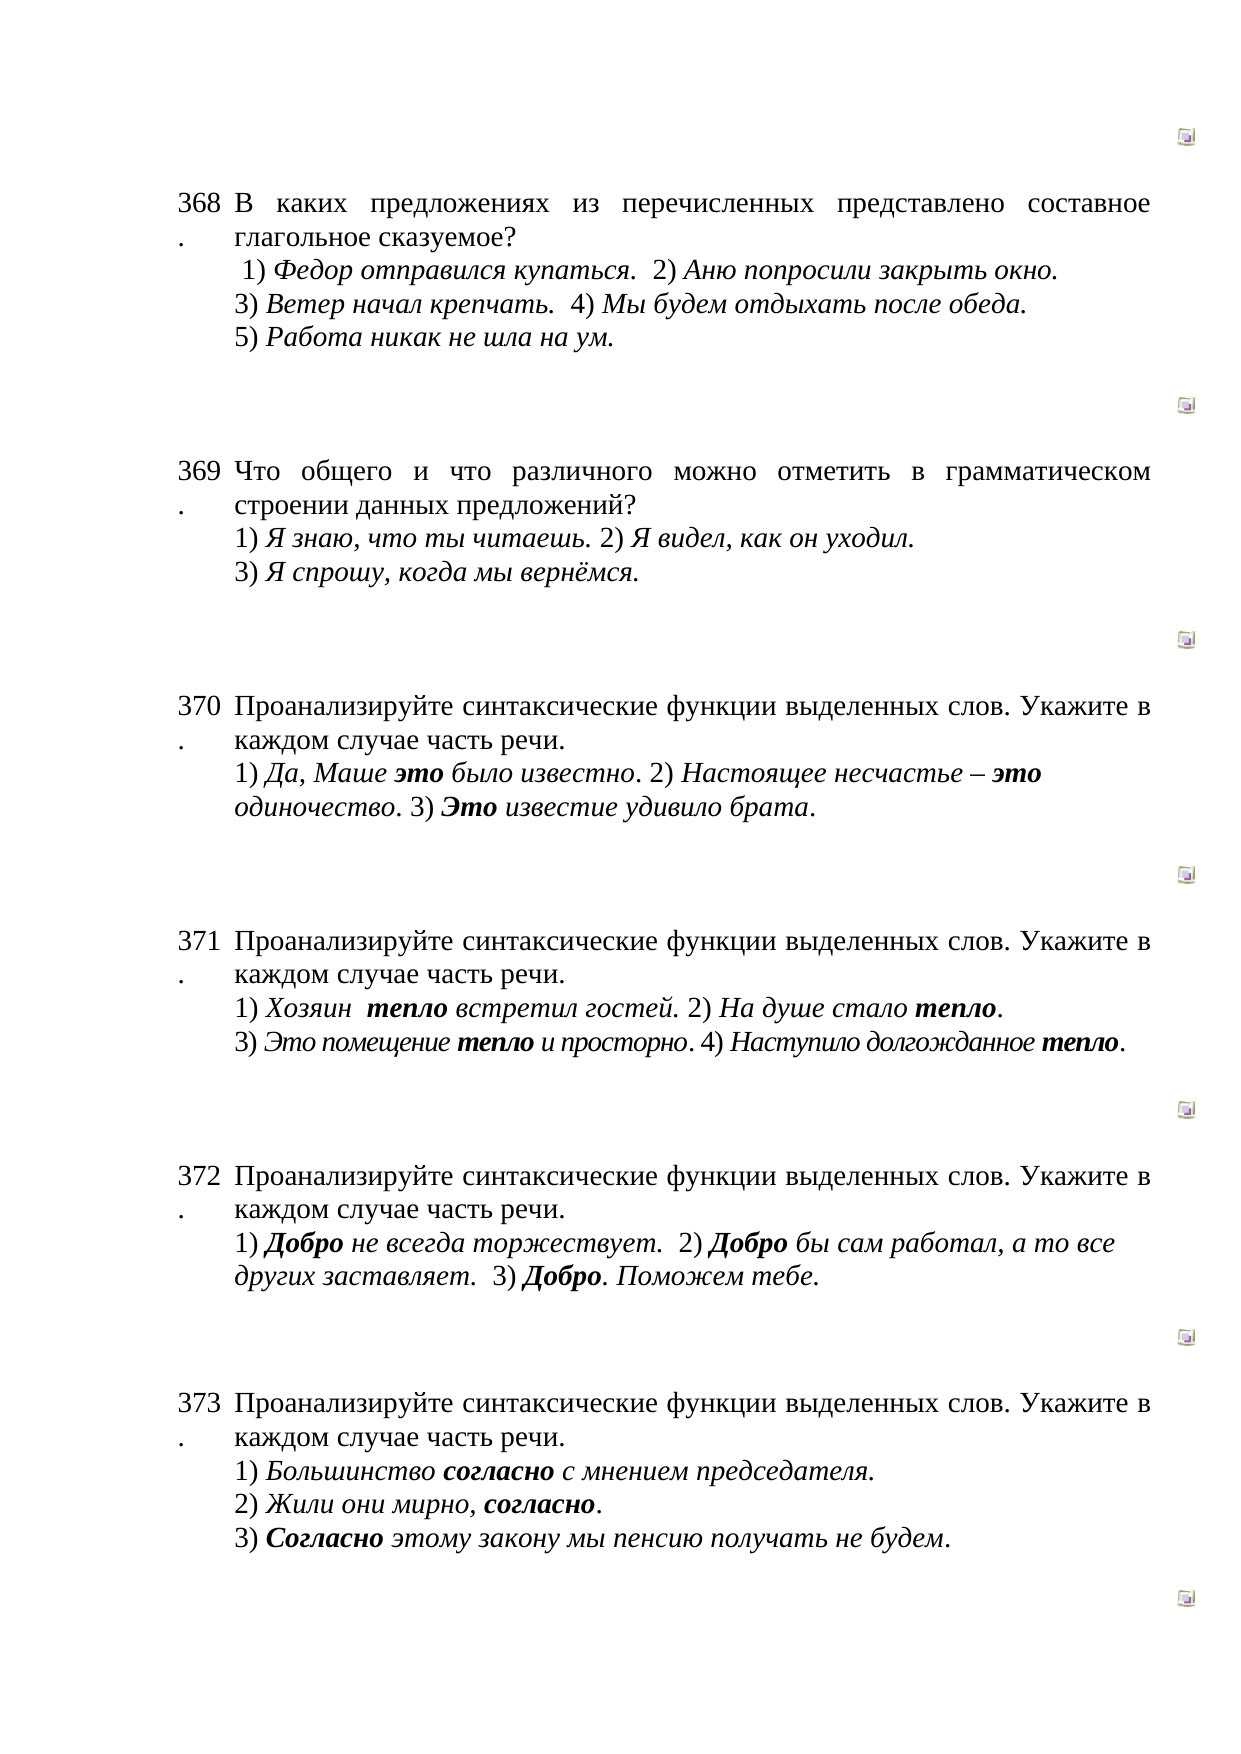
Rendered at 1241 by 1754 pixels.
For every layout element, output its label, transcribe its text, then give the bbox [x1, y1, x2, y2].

picture [1177, 1101, 1195, 1119]
table_header Проанализируйте синтаксические функции выделенных слов. Укажите в каждом случае часть речи. 1) Добро не всегда торжествует. 2) Добро бы сам работал, а то все других заставляет. 3) Добро. Поможем тебе. [234, 1158, 1158, 1292]
table_header 369. [177, 454, 234, 588]
table_header Проанализируйте синтаксические функции выделенных слов. Укажите в каждом случае часть речи. 1) Хозяин тепло встретил гостей. 2) На душе стало тепло. 3) Это помещение тепло и просторно. 4) Наступило долгожданное тепло. [234, 923, 1158, 1057]
picture [1177, 631, 1195, 649]
table_header 371. [177, 923, 234, 1057]
picture [1177, 866, 1195, 884]
table_header Проанализируйте синтаксические функции выделенных слов. Укажите в каждом случае часть речи. 1) Да, Маше это было известно. 2) Настоящее несчастье – это одиночество. 3) Это известие удивило брата. [234, 688, 1158, 822]
table_header В каких предложениях из перечисленных представлено составное глагольное сказуемое? 1) Федор отправился купаться. 2) Аню попросили закрыть окно. 3) Ветер начал крепчать. 4) Мы будем отдыхать после обеда. 5) Работа никак не шла на ум. [234, 185, 1158, 353]
picture [1177, 1329, 1195, 1346]
picture [1177, 1590, 1195, 1607]
picture [1177, 128, 1195, 146]
picture [1177, 397, 1195, 414]
table_header 370. [177, 688, 234, 822]
table_header 372. [177, 1158, 234, 1292]
table_header 368. [177, 185, 234, 353]
table_header 373. [177, 1386, 234, 1553]
table_header Что общего и что различного можно отметить в грамматическом строении данных предложений? 1) Я знаю, что ты читаешь. 2) Я видел, как он уходил. 3) Я спрошу, когда мы вернёмся. [234, 454, 1158, 588]
table_header Проанализируйте синтаксические функции выделенных слов. Укажите в каждом случае часть речи. 1) Большинство согласно с мнением председателя. 2) Жили они мирно, согласно. 3) Согласно этому закону мы пенсию получать не будем. [234, 1386, 1158, 1553]
